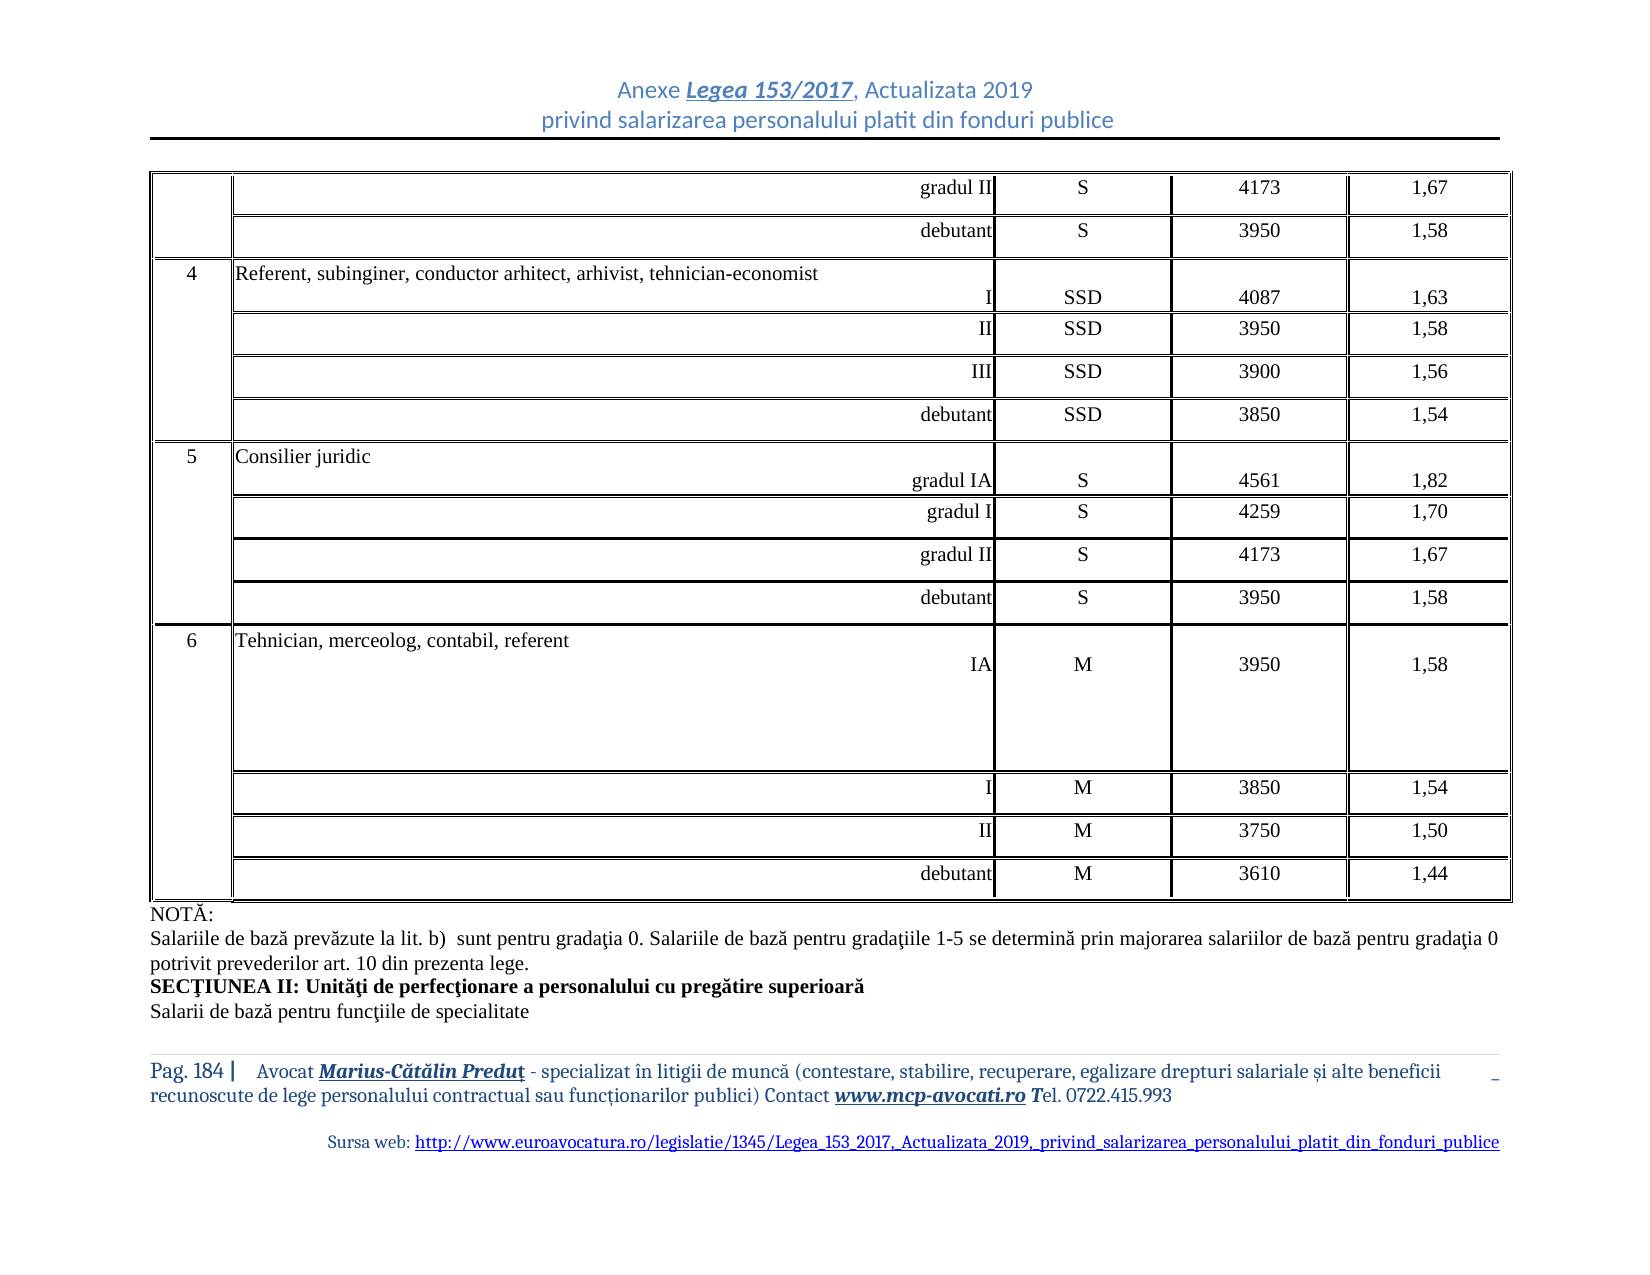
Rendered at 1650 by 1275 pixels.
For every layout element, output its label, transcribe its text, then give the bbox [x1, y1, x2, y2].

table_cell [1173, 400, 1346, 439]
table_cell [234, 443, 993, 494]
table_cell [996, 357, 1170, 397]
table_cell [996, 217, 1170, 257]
text Salarii de bază pentru funcţiile de specialitate [150, 998, 1500, 1023]
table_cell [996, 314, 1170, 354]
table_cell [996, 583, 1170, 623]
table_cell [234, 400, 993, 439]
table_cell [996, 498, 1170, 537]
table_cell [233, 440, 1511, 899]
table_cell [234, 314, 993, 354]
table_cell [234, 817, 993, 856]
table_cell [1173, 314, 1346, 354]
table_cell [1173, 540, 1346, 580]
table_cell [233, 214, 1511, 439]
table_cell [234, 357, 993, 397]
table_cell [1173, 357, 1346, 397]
text NOTĂ: [150, 902, 1500, 926]
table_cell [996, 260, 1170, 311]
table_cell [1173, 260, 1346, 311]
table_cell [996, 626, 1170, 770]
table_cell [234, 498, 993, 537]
text Salariile de bază prevăzute la lit. b) sunt pentru gradaţia 0. Salariile de bază pentru gradaţiile 1-5 se determină prin majorarea salariilor de bază pentru gradaţia 0 potrivit prevederilor art. 10 din prezenta lege. [150, 926, 1500, 974]
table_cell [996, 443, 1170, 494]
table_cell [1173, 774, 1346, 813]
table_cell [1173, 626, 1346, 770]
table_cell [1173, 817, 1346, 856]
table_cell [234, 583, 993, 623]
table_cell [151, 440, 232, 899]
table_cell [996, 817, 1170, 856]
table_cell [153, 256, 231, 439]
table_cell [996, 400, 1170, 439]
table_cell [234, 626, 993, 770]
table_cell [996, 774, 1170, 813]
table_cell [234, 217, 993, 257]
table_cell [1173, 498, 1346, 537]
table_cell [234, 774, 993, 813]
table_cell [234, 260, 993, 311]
text SECŢIUNEA II: Unităţi de perfecţionare a personalului cu pregătire superioară [150, 974, 1500, 998]
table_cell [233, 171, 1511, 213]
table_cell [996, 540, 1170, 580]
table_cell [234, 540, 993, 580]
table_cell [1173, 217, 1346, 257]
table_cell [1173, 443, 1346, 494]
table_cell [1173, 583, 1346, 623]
